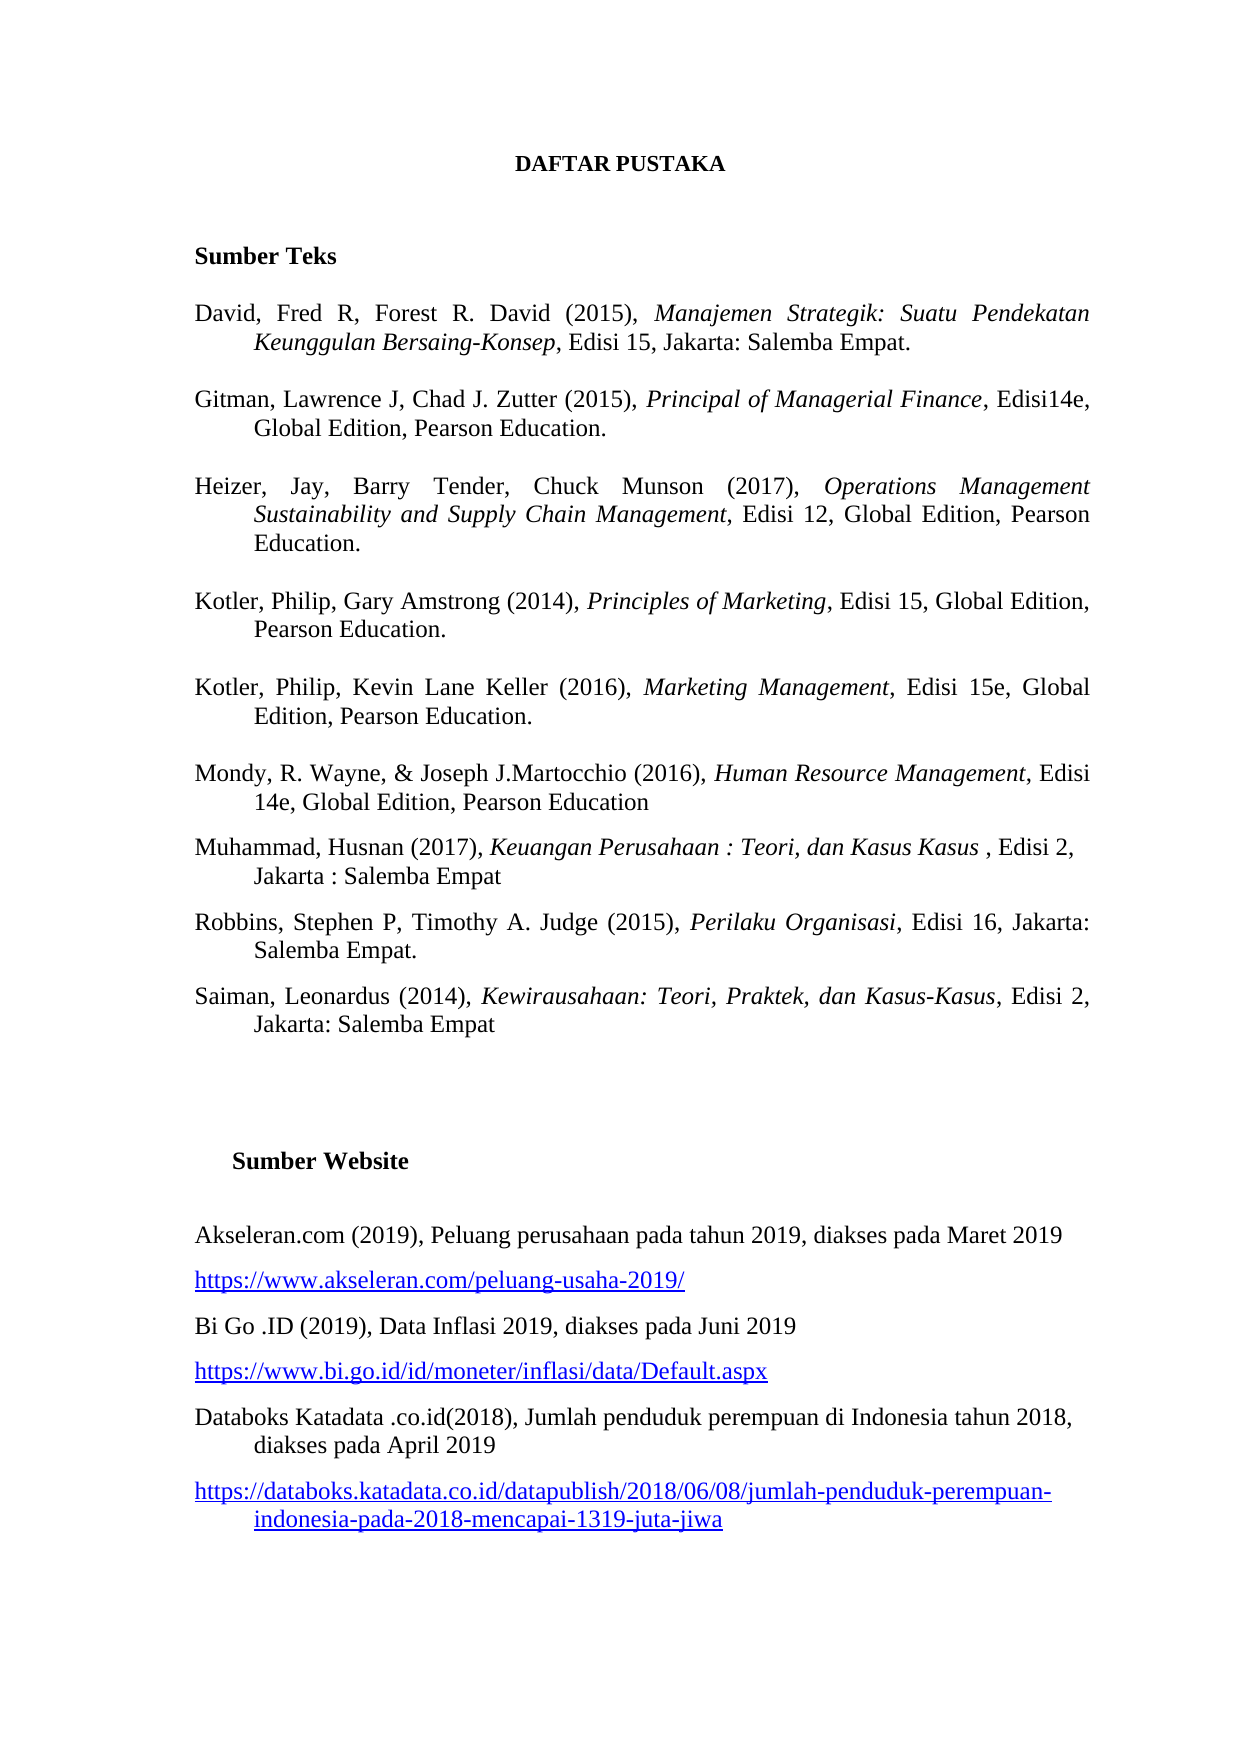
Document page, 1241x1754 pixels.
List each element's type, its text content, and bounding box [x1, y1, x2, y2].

list Heizer, Jay, Barry Tender, Chuck Munson (2017), Operations Management Sustainability and Supply Chain Management, Edisi 12, Global Edition, Pearson Education. [194, 471, 1090, 557]
text DAFTAR PUSTAKA [150, 150, 1090, 176]
list Sumber Teks [194, 241, 1090, 269]
text https://databoks.katadata.co.id/datapublish/2018/06/08/jumlah-penduduk-perempuan-indonesia-pada-2018-mencapai-1319-juta-jiwa [194, 1476, 1090, 1533]
list David, Fred R, Forest R. David (2015), Manajemen Strategik: Suatu Pendekatan Keunggulan Bersaing-Konsep, Edisi 15, Jakarta: Salemba Empat. [194, 298, 1090, 356]
text https://www.bi.go.id/id/moneter/inflasi/data/Default.aspx [194, 1356, 1090, 1385]
text Databoks Katadata .co.id(2018), Jumlah penduduk perempuan di Indonesia tahun 2018, diakses pada April 2019 [194, 1402, 1090, 1459]
text Muhammad, Husnan (2017), Keuangan Perusahaan : Teori, dan Kasus Kasus , Edisi 2, Jakarta : Salemba Empat [194, 832, 1090, 890]
text Sumber Website [232, 1146, 1090, 1174]
text Saiman, Leonardus (2014), Kewirausahaan: Teori, Praktek, dan Kasus-Kasus, Edisi 2, Jakarta: Salemba Empat [194, 981, 1090, 1038]
text Robbins, Stephen P, Timothy A. Judge (2015), Perilaku Organisasi, Edisi 16, Jakarta: Salemba Empat. [194, 907, 1090, 964]
list Gitman, Lawrence J, Chad J. Zutter (2015), Principal of Managerial Finance, Edisi14e, Global Edition, Pearson Education. [194, 384, 1090, 442]
list Kotler, Philip, Gary Amstrong (2014), Principles of Marketing, Edisi 15, Global Edition, Pearson Education. [194, 586, 1090, 643]
text Bi Go .ID (2019), Data Inflasi 2019, diakses pada Juni 2019 [194, 1311, 1090, 1339]
list Kotler, Philip, Kevin Lane Keller (2016), Marketing Management, Edisi 15e, Global Edition, Pearson Education. [194, 672, 1090, 729]
text Akseleran.com (2019), Peluang perusahaan pada tahun 2019, diakses pada Maret 2019 [194, 1220, 1090, 1249]
text https://www.akseleran.com/peluang-usaha-2019/ [194, 1265, 1090, 1294]
list Mondy, R. Wayne, & Joseph J.Martocchio (2016), Human Resource Management, Edisi 14e, Global Edition, Pearson Education [194, 758, 1090, 816]
